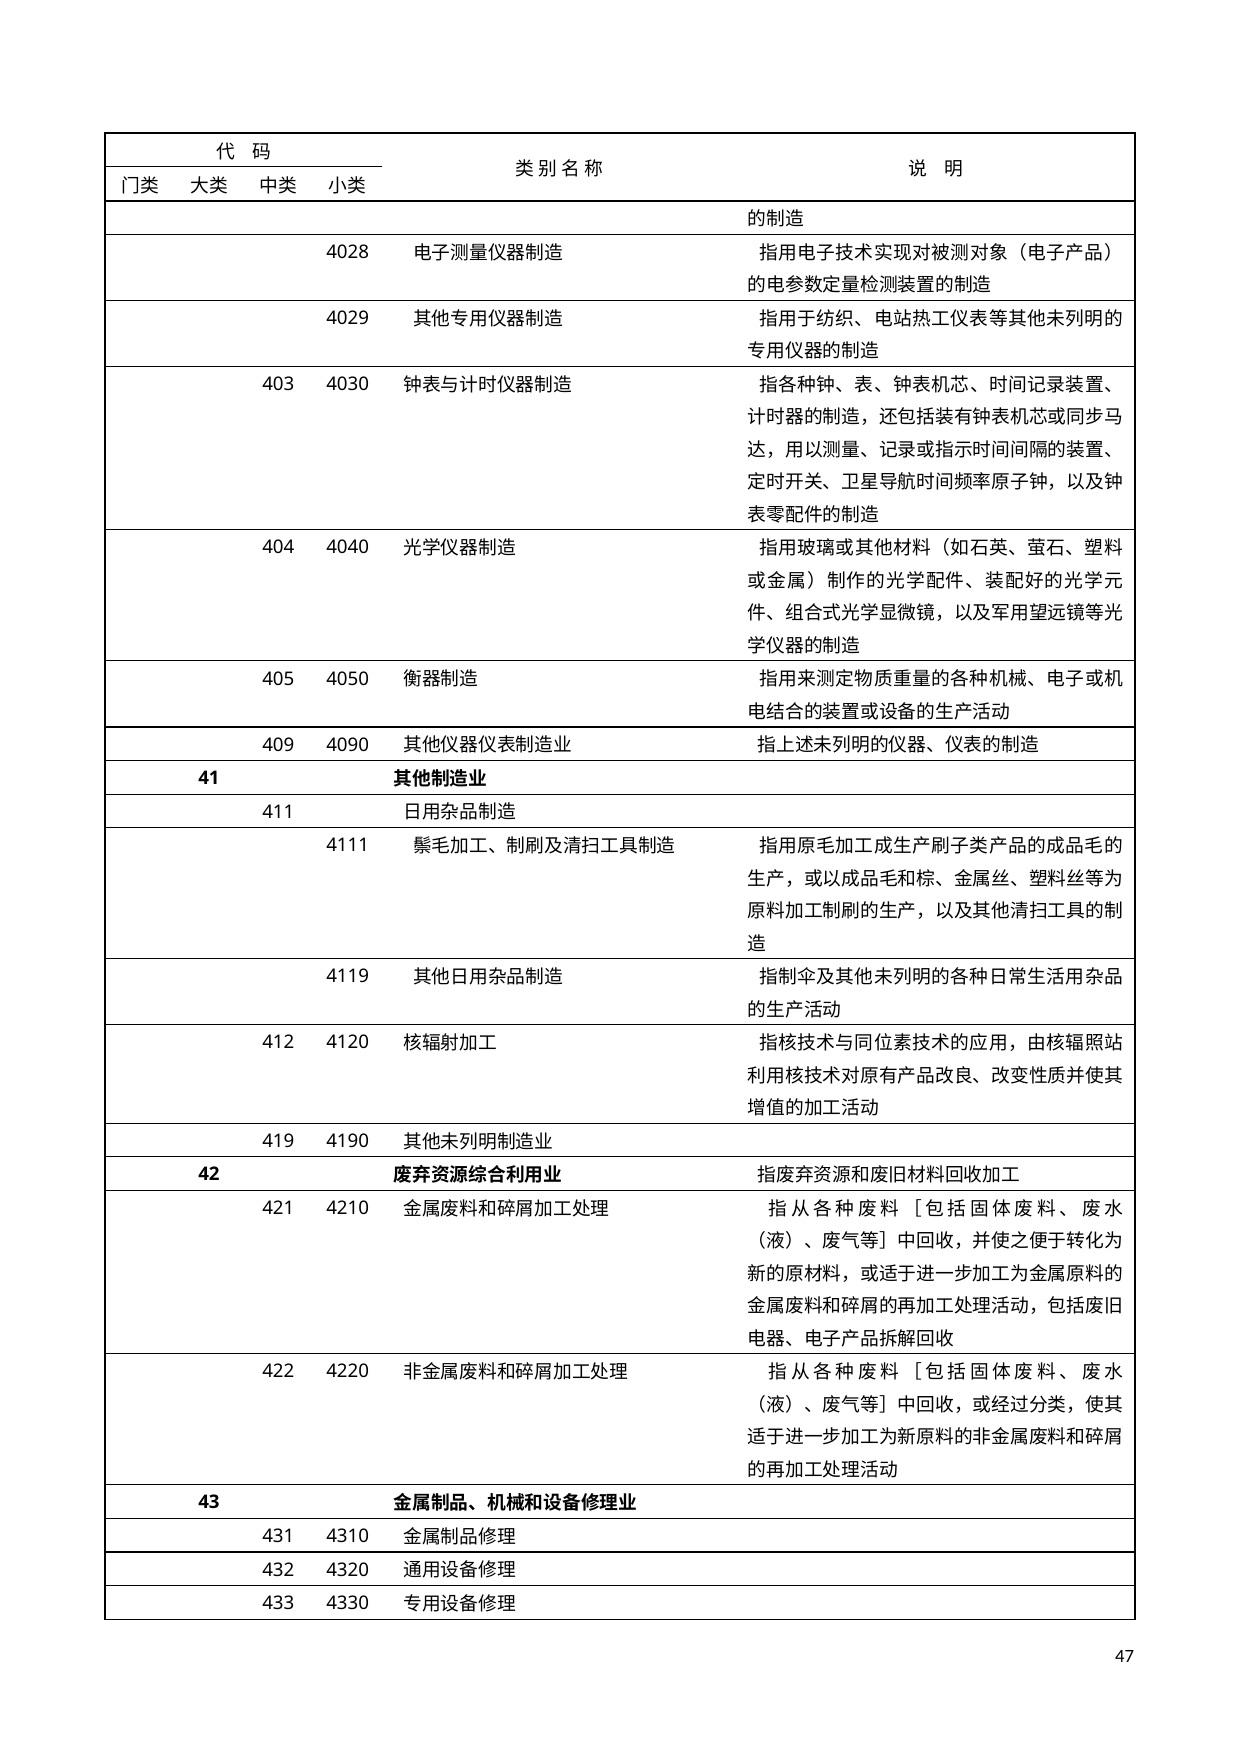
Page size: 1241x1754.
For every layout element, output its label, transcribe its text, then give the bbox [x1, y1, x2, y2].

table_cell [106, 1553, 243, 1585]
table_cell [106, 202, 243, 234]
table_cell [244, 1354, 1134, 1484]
table_cell 门类 [106, 167, 174, 200]
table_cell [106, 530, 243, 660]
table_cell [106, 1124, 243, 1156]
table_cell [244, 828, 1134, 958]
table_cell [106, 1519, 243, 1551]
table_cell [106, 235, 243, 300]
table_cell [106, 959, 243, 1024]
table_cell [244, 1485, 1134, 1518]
table_cell 小类 [313, 167, 382, 200]
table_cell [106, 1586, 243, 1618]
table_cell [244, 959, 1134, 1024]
table_cell 大类 [174, 167, 243, 200]
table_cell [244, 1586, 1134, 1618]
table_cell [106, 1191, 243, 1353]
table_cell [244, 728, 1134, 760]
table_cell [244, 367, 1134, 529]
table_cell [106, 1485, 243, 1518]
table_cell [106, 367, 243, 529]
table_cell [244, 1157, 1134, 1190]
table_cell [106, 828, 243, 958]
table_header 代 码 [106, 134, 382, 166]
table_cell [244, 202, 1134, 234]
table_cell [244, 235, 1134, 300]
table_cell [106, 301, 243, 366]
table_cell 中类 [244, 167, 313, 200]
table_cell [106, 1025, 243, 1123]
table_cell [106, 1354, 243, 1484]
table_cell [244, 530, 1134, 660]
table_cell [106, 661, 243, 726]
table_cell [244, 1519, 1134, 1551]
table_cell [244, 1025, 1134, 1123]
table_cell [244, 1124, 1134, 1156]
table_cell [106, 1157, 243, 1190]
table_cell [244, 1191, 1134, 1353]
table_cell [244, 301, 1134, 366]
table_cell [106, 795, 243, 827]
table_header 类 别 名 称 [382, 134, 736, 200]
table_header 说 明 [736, 134, 1134, 200]
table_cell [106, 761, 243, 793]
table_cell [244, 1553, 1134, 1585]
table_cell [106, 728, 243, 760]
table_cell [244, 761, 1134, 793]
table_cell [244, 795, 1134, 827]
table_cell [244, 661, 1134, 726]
